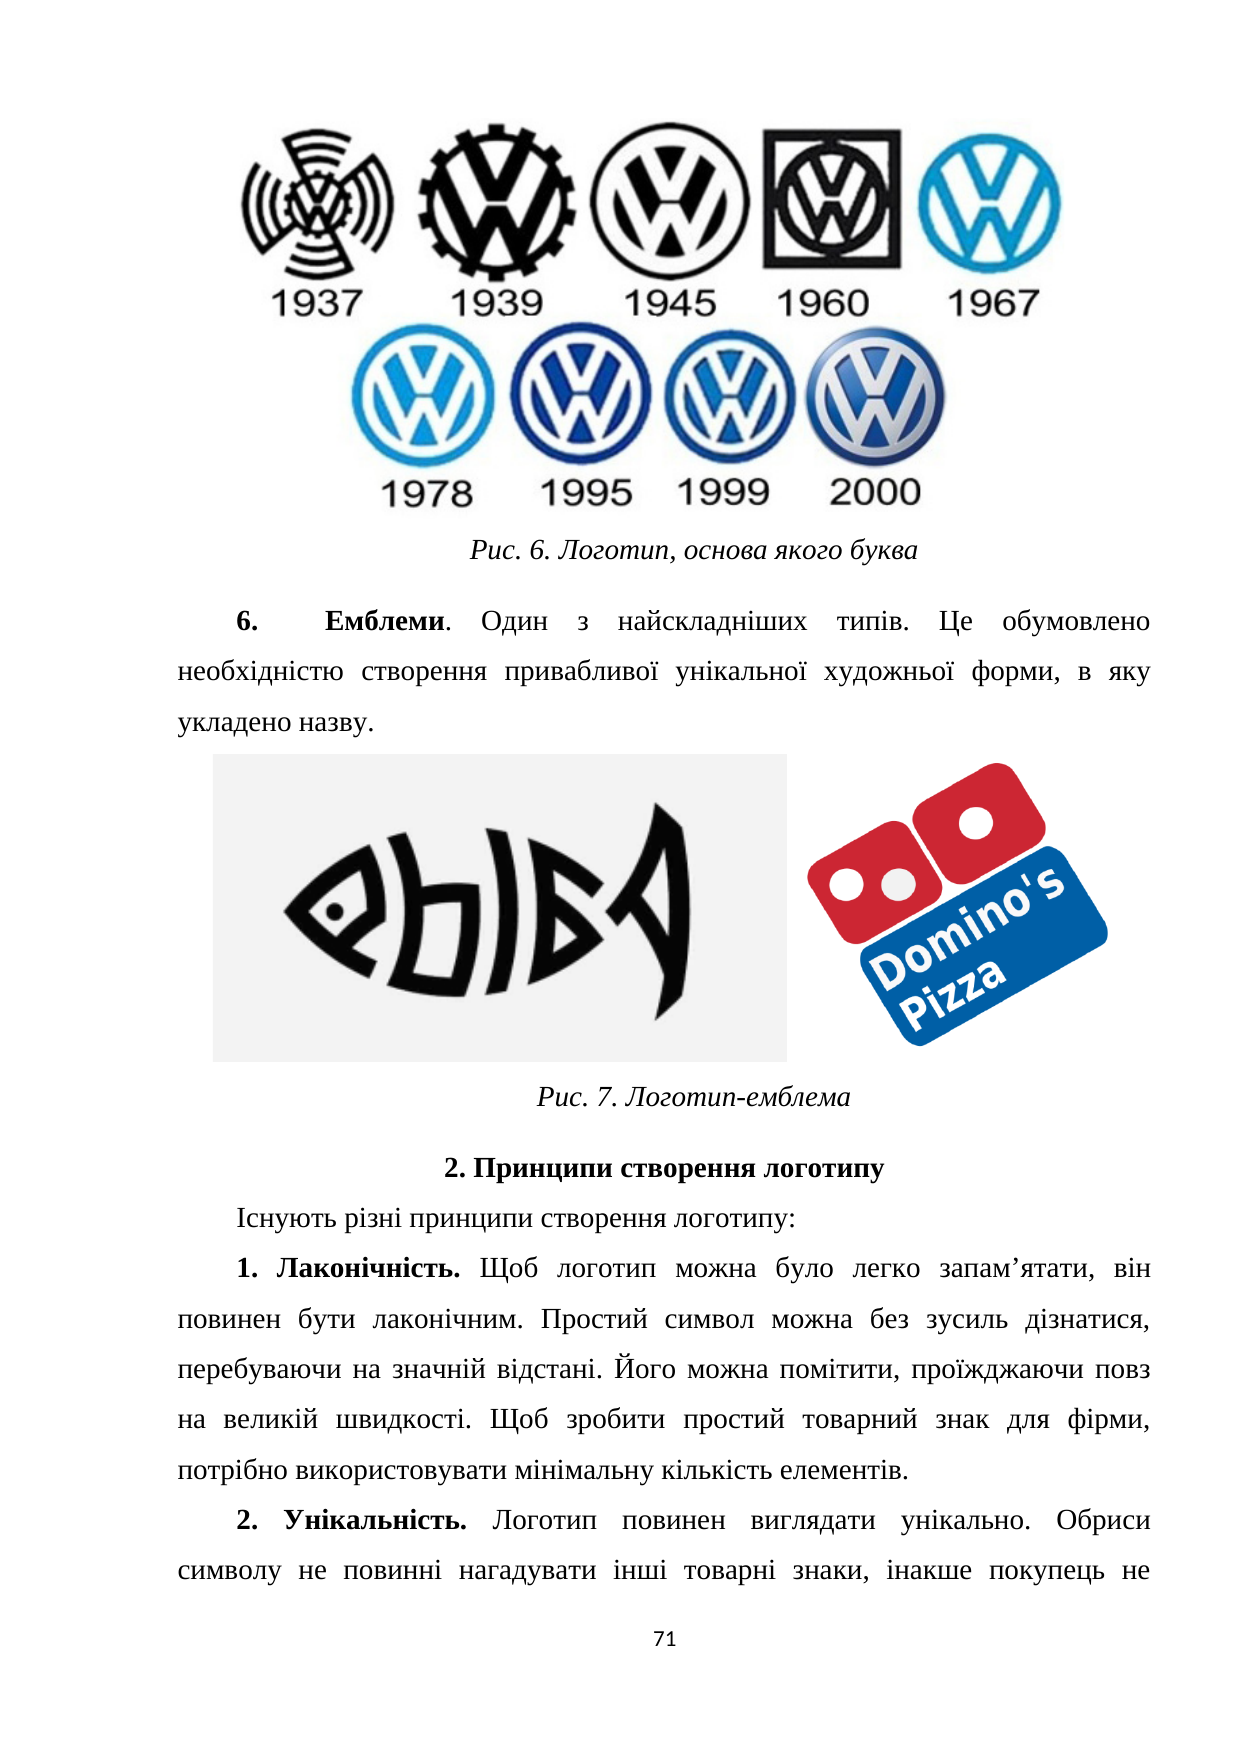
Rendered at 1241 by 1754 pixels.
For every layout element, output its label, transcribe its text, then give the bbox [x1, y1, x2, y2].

picture [212, 754, 787, 1062]
list Рис. 6. Логотип, основа якого буква [177, 532, 1152, 566]
text 2. Принципи створення логотипу [177, 1150, 1152, 1183]
picture [794, 754, 1116, 1062]
list Емблеми. Один з найскладніших типів. Це обумовлено необхідністю створення привабливої унікальної художньої форми, в яку укладено назву. [177, 603, 1152, 737]
list Рис. 7. Логотип-емблема [177, 1079, 1152, 1112]
text Існують різні принципи створення логотипу: [177, 1200, 1152, 1234]
picture [236, 118, 1065, 519]
text 1. Лаконічність. Щоб логотип можна було легко запам’ятати, він повинен бути лаконічним. Простий символ можна без зусиль дізнатися, перебуваючи на значній відстані. Його можна помітити, проїжджаючи повз на великій швидкості. Щоб зробити простий товарний знак для фірми, потрібно використовувати мінімальну кількість елементів. [177, 1251, 1152, 1485]
